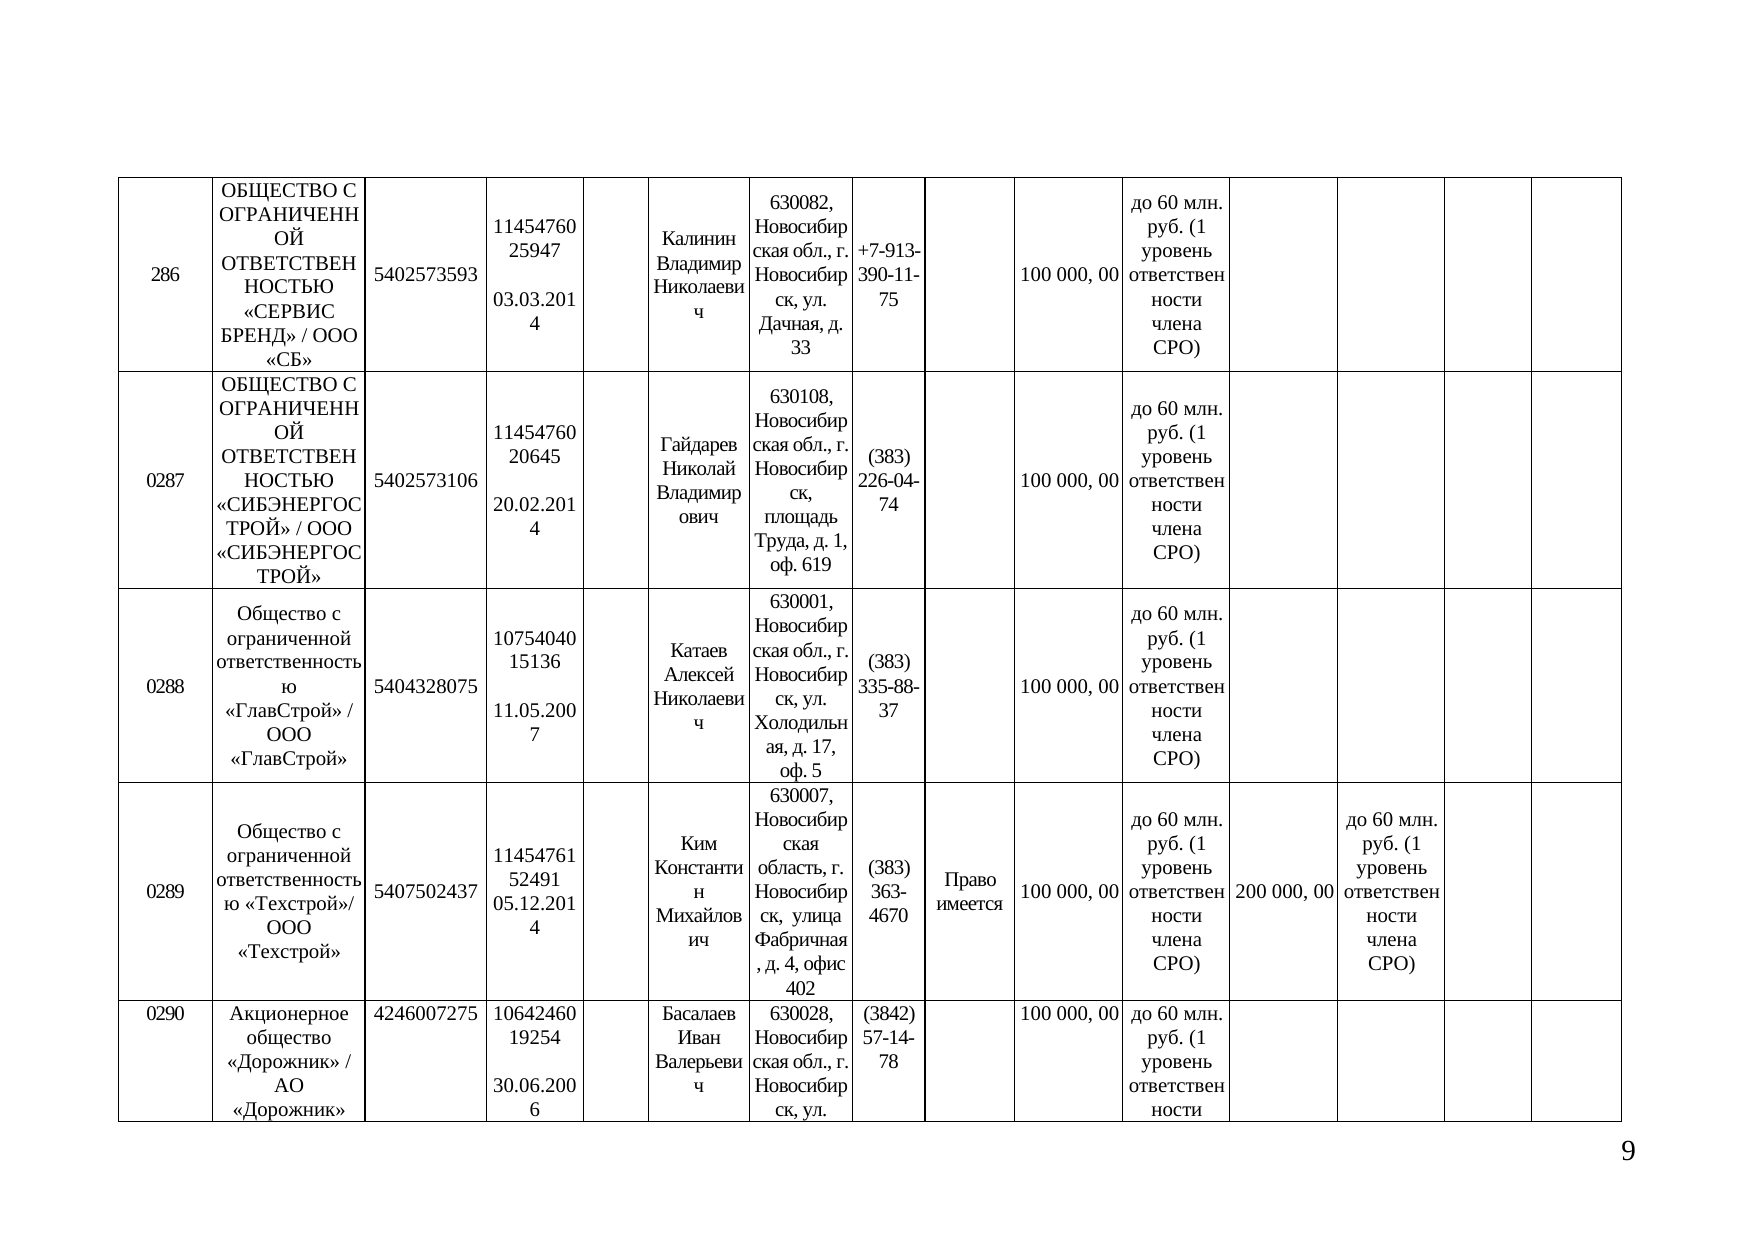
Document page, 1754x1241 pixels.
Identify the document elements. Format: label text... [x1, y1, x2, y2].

table_cell Общество с ограниченной ответственностью «ГлавСтрой» / ООО «ГлавСтрой» [213, 589, 364, 782]
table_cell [750, 1001, 852, 1121]
table_cell 1145476025947 03.03.2014 [487, 178, 583, 371]
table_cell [213, 1001, 364, 1121]
table_cell (383) 335-88-37 [853, 589, 924, 782]
table_cell до 60 млн. руб. (1 уровень ответственности члена СРО) [1123, 372, 1229, 588]
table_cell (3842) 57-14-78 [853, 1001, 924, 1121]
table_cell 630007, Новосибирская область, г. Новосибирск, улица Фабричная, д. 4, офис 402 [750, 783, 852, 999]
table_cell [1123, 1001, 1229, 1121]
table_cell [1230, 178, 1337, 371]
table_cell [1230, 589, 1337, 782]
table_cell [584, 372, 648, 588]
table_cell 5402573593 [366, 178, 486, 371]
table_cell 630001, Новосибирская обл., г. Новосибирск, ул. Холодильная, д. 17, оф. 5 [750, 589, 852, 782]
table_cell [1338, 589, 1444, 782]
table_cell [1445, 178, 1531, 371]
table_cell 0289 [119, 783, 212, 999]
table_cell 1145476020645 20.02.2014 [487, 372, 583, 588]
table_cell до 60 млн. руб. (1 уровень ответственности члена СРО) [1123, 589, 1229, 782]
table_cell [1230, 1001, 1337, 1121]
table_cell [1445, 372, 1531, 588]
table_cell 286 [119, 178, 212, 371]
table_cell [1230, 372, 1337, 588]
table_cell [584, 783, 648, 999]
table_cell 100 000, 00 [1015, 589, 1122, 782]
table_cell [1445, 589, 1531, 782]
table_cell 0290 [119, 1001, 212, 1121]
table_cell [926, 589, 1014, 782]
table_cell Общество с ограниченной ответственностью «Техстрой»/ ООО «Техстрой» [213, 783, 364, 999]
table_cell до 60 млн. руб. (1 уровень ответственности члена СРО) [1338, 783, 1444, 999]
table_cell [584, 589, 648, 782]
table_cell 1075404015136 11.05.2007 [487, 589, 583, 782]
table_cell 0287 [119, 372, 212, 588]
table_cell 1145476152491 05.12.2014 [487, 783, 583, 999]
table_cell [926, 178, 1014, 371]
table_cell 630108, Новосибирская обл., г. Новосибирск, площадь Труда, д. 1, оф. 619 [750, 372, 852, 588]
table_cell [649, 1001, 749, 1121]
table_cell [584, 1001, 648, 1121]
table_cell 4246007275 [366, 1001, 486, 1121]
table_cell [1445, 783, 1531, 999]
table_cell [1532, 589, 1621, 782]
table_cell 200 000, 00 [1230, 783, 1337, 999]
table_cell Право имеется [926, 783, 1014, 999]
table_cell ОБЩЕСТВО С ОГРАНИЧЕННОЙ ОТВЕТСТВЕННОСТЬЮ «СИБЭНЕРГОСТРОЙ» / ООО «СИБЭНЕРГОСТРОЙ» [213, 372, 364, 588]
table_cell до 60 млн. руб. (1 уровень ответственности члена СРО) [1123, 783, 1229, 999]
table_cell 630082, Новосибирская обл., г. Новосибирск, ул. Дачная, д. 33 [750, 178, 852, 371]
table_cell ОБЩЕСТВО С ОГРАНИЧЕННОЙ ОТВЕТСТВЕННОСТЬЮ «СЕРВИС БРЕНД» / ООО «СБ» [213, 178, 364, 371]
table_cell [487, 1001, 583, 1121]
table_cell [1338, 372, 1444, 588]
table_cell Калинин Владимир Николаевич [649, 178, 749, 371]
table_cell [584, 178, 648, 371]
table_cell Ким Константин Михайлович [649, 783, 749, 999]
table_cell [1123, 178, 1229, 371]
table_cell 0288 [119, 589, 212, 782]
table_cell [1532, 178, 1621, 371]
table_cell 100 000, 00 [1015, 178, 1122, 371]
table_cell [1338, 178, 1444, 371]
table_cell (383) 363-4670 [853, 783, 924, 999]
table_cell 100 000, 00 [1015, 372, 1122, 588]
table_cell [1532, 1001, 1621, 1121]
table_cell [926, 1001, 1014, 1121]
table_cell 100 000, 00 [1015, 783, 1122, 999]
table_cell [926, 372, 1014, 588]
table_cell [1532, 372, 1621, 588]
table_cell [1445, 1001, 1531, 1121]
table_cell +7-913-390-11-75 [853, 178, 924, 371]
table_cell [1532, 783, 1621, 999]
table_cell 5402573106 [366, 372, 486, 588]
table_cell (383) 226-04-74 [853, 372, 924, 588]
table_cell [1338, 1001, 1444, 1121]
table_cell Гайдарев Николай Владимирович [649, 372, 749, 588]
table_cell 5407502437 [366, 783, 486, 999]
table_cell Катаев Алексей Николаевич [649, 589, 749, 782]
table_cell 5404328075 [366, 589, 486, 782]
table_cell 100 000, 00 [1015, 1001, 1122, 1121]
